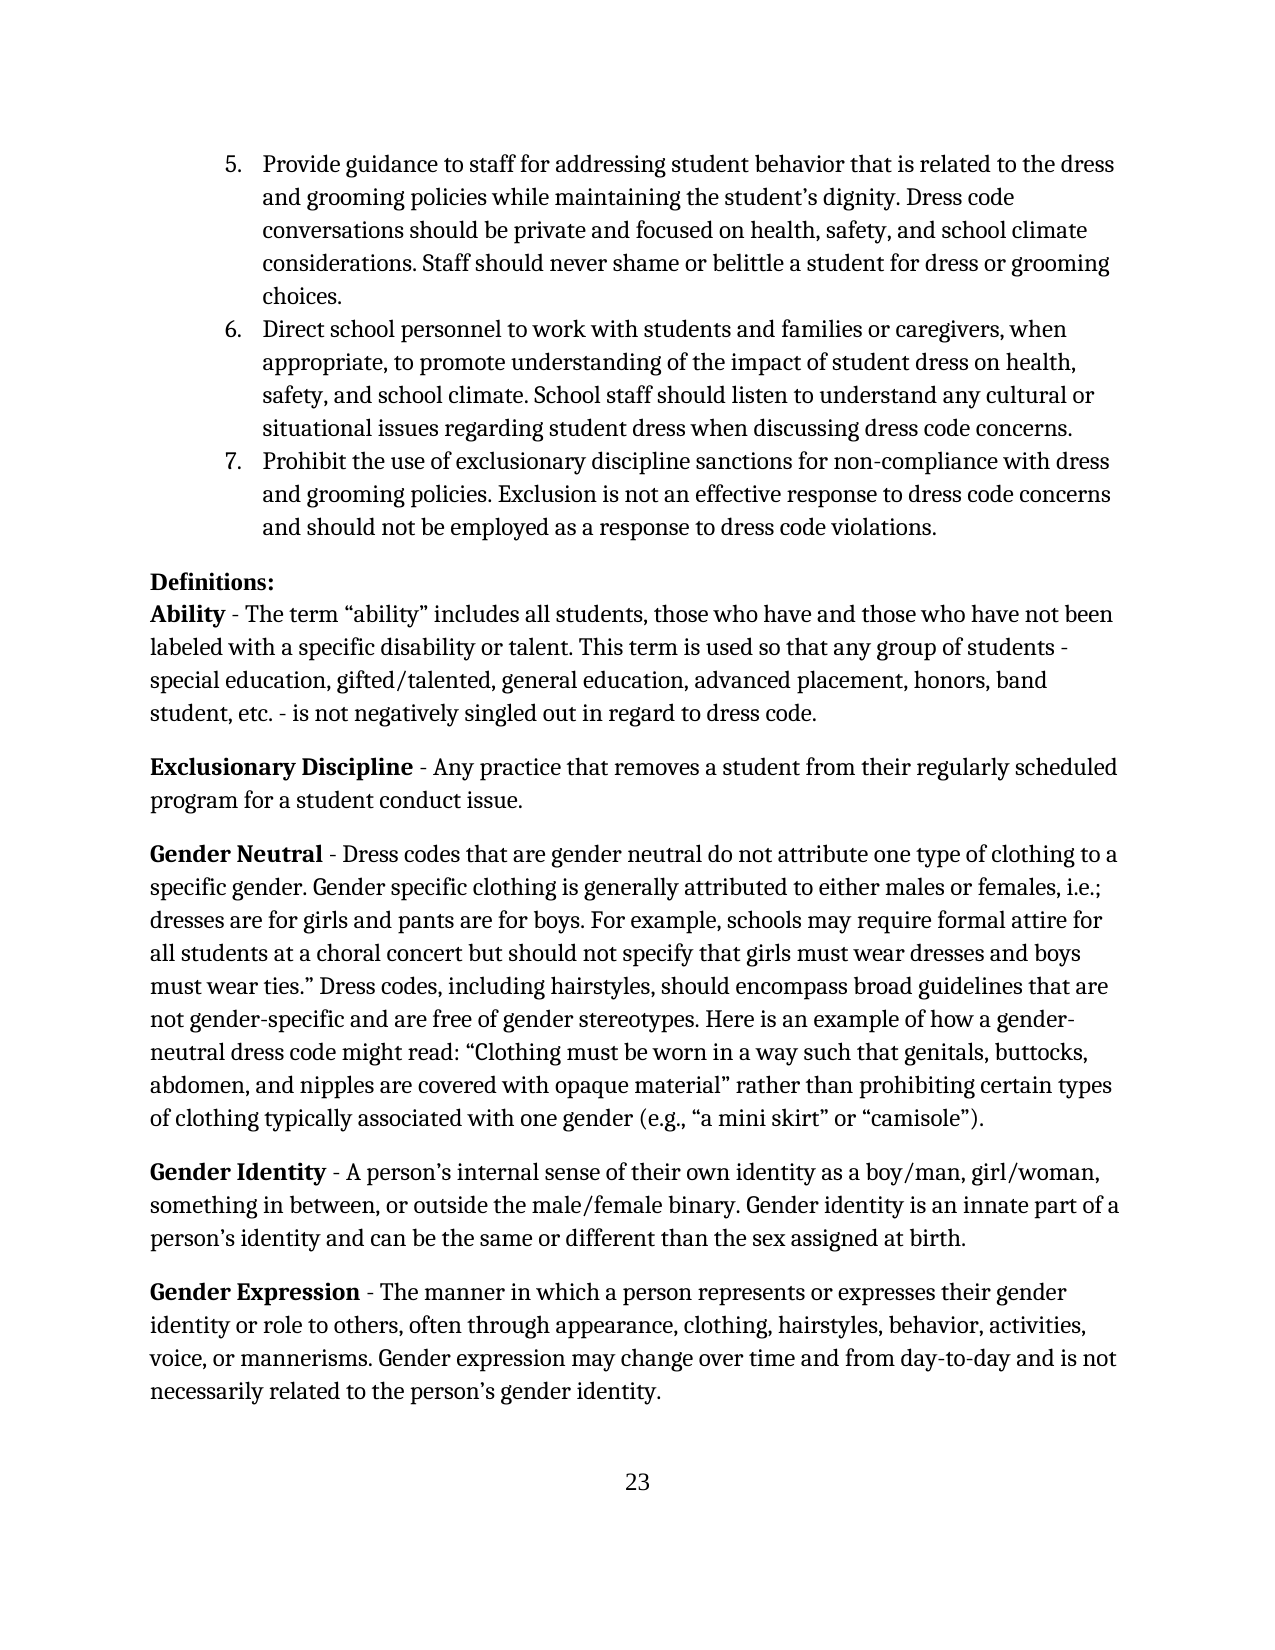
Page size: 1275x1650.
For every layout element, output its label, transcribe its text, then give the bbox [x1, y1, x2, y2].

text Ability - The term “ability” includes all students, those who have and those who have not been labeled with a specific disability or talent. This term is used so that any group of students - special education, gifted/talented, general education, advanced placement, honors, band student, etc. - is not negatively singled out in regard to dress code. [150, 600, 1125, 728]
text Gender Neutral - Dress codes that are gender neutral do not attribute one type of clothing to a specific gender. Gender specific clothing is generally attributed to either males or females, i.e.; dresses are for girls and pants are for boys. For example, schools may require formal attire for all students at a choral concert but should not specify that girls must wear dresses and boys must wear ties.” Dress codes, including hairstyles, should encompass broad guidelines that are not gender-specific and are free of gender stereotypes. Here is an example of how a gender-neutral dress code might read: “Clothing must be worn in a way such that genitals, buttocks, abdomen, and nipples are covered with opaque material” rather than prohibiting certain types of clothing typically associated with one gender (e.g., “a mini skirt” or “camisole”). [150, 840, 1125, 1133]
subtitle Definitions: [150, 567, 1125, 596]
list Prohibit the use of exclusionary discipline sanctions for non-compliance with dress and grooming policies. Exclusion is not an effective response to dress code concerns and should not be employed as a response to dress code violations. [225, 447, 1125, 542]
list Direct school personnel to work with students and families or caregivers, when appropriate, to promote understanding of the impact of student dress on health, safety, and school climate. School staff should listen to understand any cultural or situational issues regarding student dress when discussing dress code concerns. [225, 315, 1125, 443]
text Exclusionary Discipline - Any practice that removes a student from their regularly scheduled program for a student conduct issue. [150, 753, 1125, 815]
text Gender Identity - A person’s internal sense of their own identity as a boy/man, girl/woman, something in between, or outside the male/female binary. Gender identity is an innate part of a person’s identity and can be the same or different than the sex assigned at birth. [150, 1158, 1125, 1253]
text Gender Expression - The manner in which a person represents or expresses their gender identity or role to others, often through appearance, clothing, hairstyles, behavior, activities, voice, or mannerisms. Gender expression may change over time and from day-to-day and is not necessarily related to the person’s gender identity. [150, 1278, 1125, 1406]
list Provide guidance to staff for addressing student behavior that is related to the dress and grooming policies while maintaining the student’s dignity. Dress code conversations should be private and focused on health, safety, and school climate considerations. Staff should never shame or belittle a student for dress or grooming choices. [225, 150, 1125, 311]
